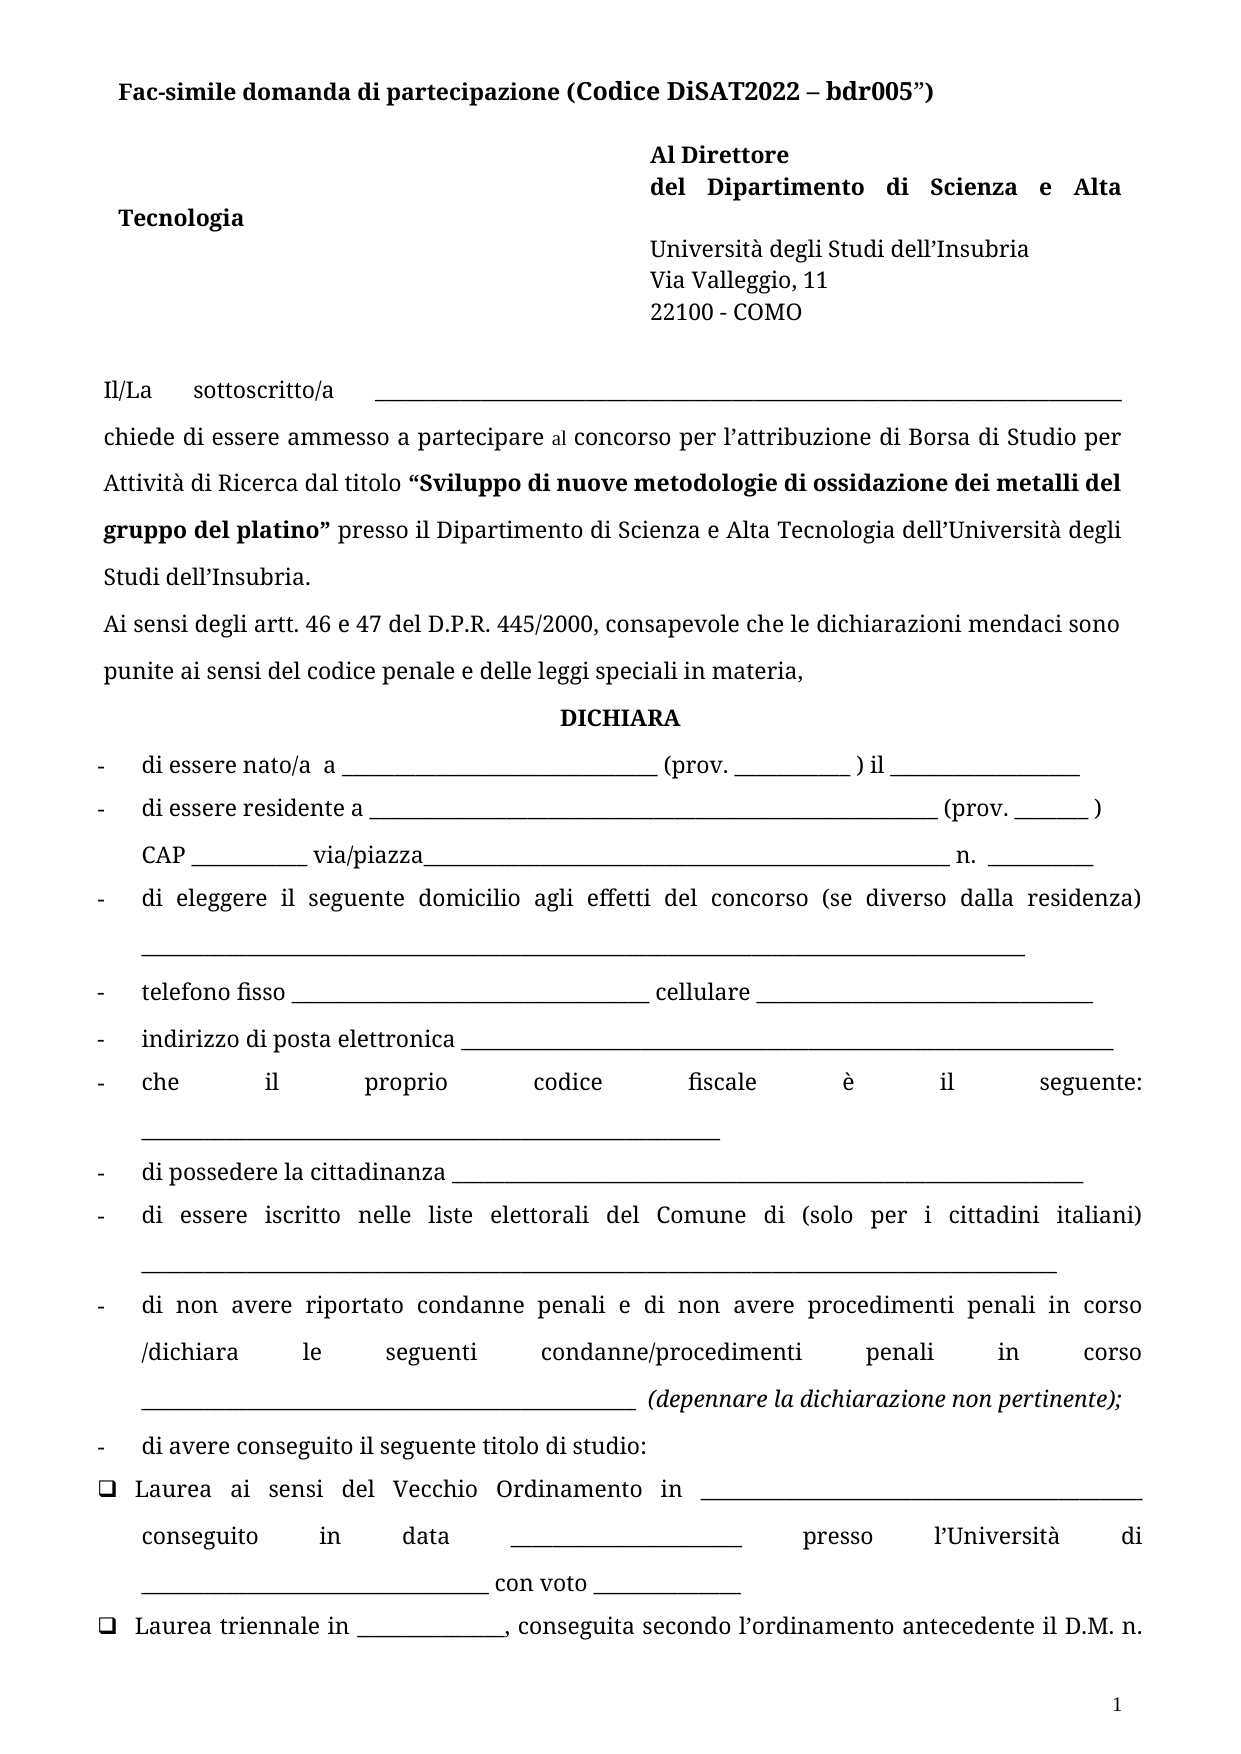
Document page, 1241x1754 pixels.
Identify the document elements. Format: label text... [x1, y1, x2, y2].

text 22100 - COMO [118, 295, 1122, 327]
table_cell che il proprio codice fiscale è il seguente: _______________________________________________________ [86, 1066, 1154, 1156]
table_cell Laurea ai sensi del Vecchio Ordinamento in __________________________________________ conseguito in data ______________________ presso l’Università di _________________________________ con voto ______________ [86, 1473, 1154, 1610]
text del Dipartimento di Scienza e Alta Tecnologia [118, 170, 1122, 233]
text Ai sensi degli artt. 46 e 47 del D.P.R. 445/2000, consapevole che le dichiarazioni mendaci sono punite ai sensi del codice penale e delle leggi speciali in materia, [103, 608, 1122, 686]
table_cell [86, 1610, 1154, 1641]
text Università degli Studi dell’Insubria [118, 233, 1122, 264]
text Il/La sottoscritto/a _______________________________________________________________________ chiede di essere ammesso a partecipare al concorso per l’attribuzione di Borsa di Studio per Attività di Ricerca dal titolo “Sviluppo di nuove metodologie di ossidazione dei metalli del gruppo del platino” presso il Dipartimento di Scienza e Alta Tecnologia dell’Università degli Studi dell’Insubria. [103, 373, 1122, 592]
table_cell di possedere la cittadinanza ____________________________________________________________ [86, 1156, 1154, 1199]
text Fac-simile domanda di partecipazione (Codice DiSAT2022 – bdr005”) [118, 74, 1122, 108]
table_cell di essere iscritto nelle liste elettorali del Comune di (solo per i cittadini italiani) _______________________________________________________________________________________ [86, 1199, 1154, 1289]
table_cell di essere residente a ______________________________________________________ (prov. _______ ) CAP ___________ via/piazza__________________________________________________ n. __________ [86, 792, 1154, 882]
table_cell di non avere riportato condanne penali e di non avere procedimenti penali in corso /dichiara le seguenti condanne/procedimenti penali in corso _______________________________________________ (depennare la dichiarazione non pertinente); di avere conseguito il seguente titolo di studio: [86, 1289, 1154, 1473]
text DICHIARA [118, 702, 1122, 733]
table_header di essere nato/a a ______________________________ (prov. ___________ ) il __________________ [86, 749, 1154, 792]
text Via Valleggio, 11 [118, 264, 1122, 295]
table_cell di eleggere il seguente domicilio agli effetti del concorso (se diverso dalla residenza) ____________________________________________________________________________________ telefono fisso __________________________________ cellulare ________________________________ indirizzo di posta elettronica ______________________________________________________________ [86, 882, 1154, 1066]
text Al Direttore [118, 139, 1122, 170]
